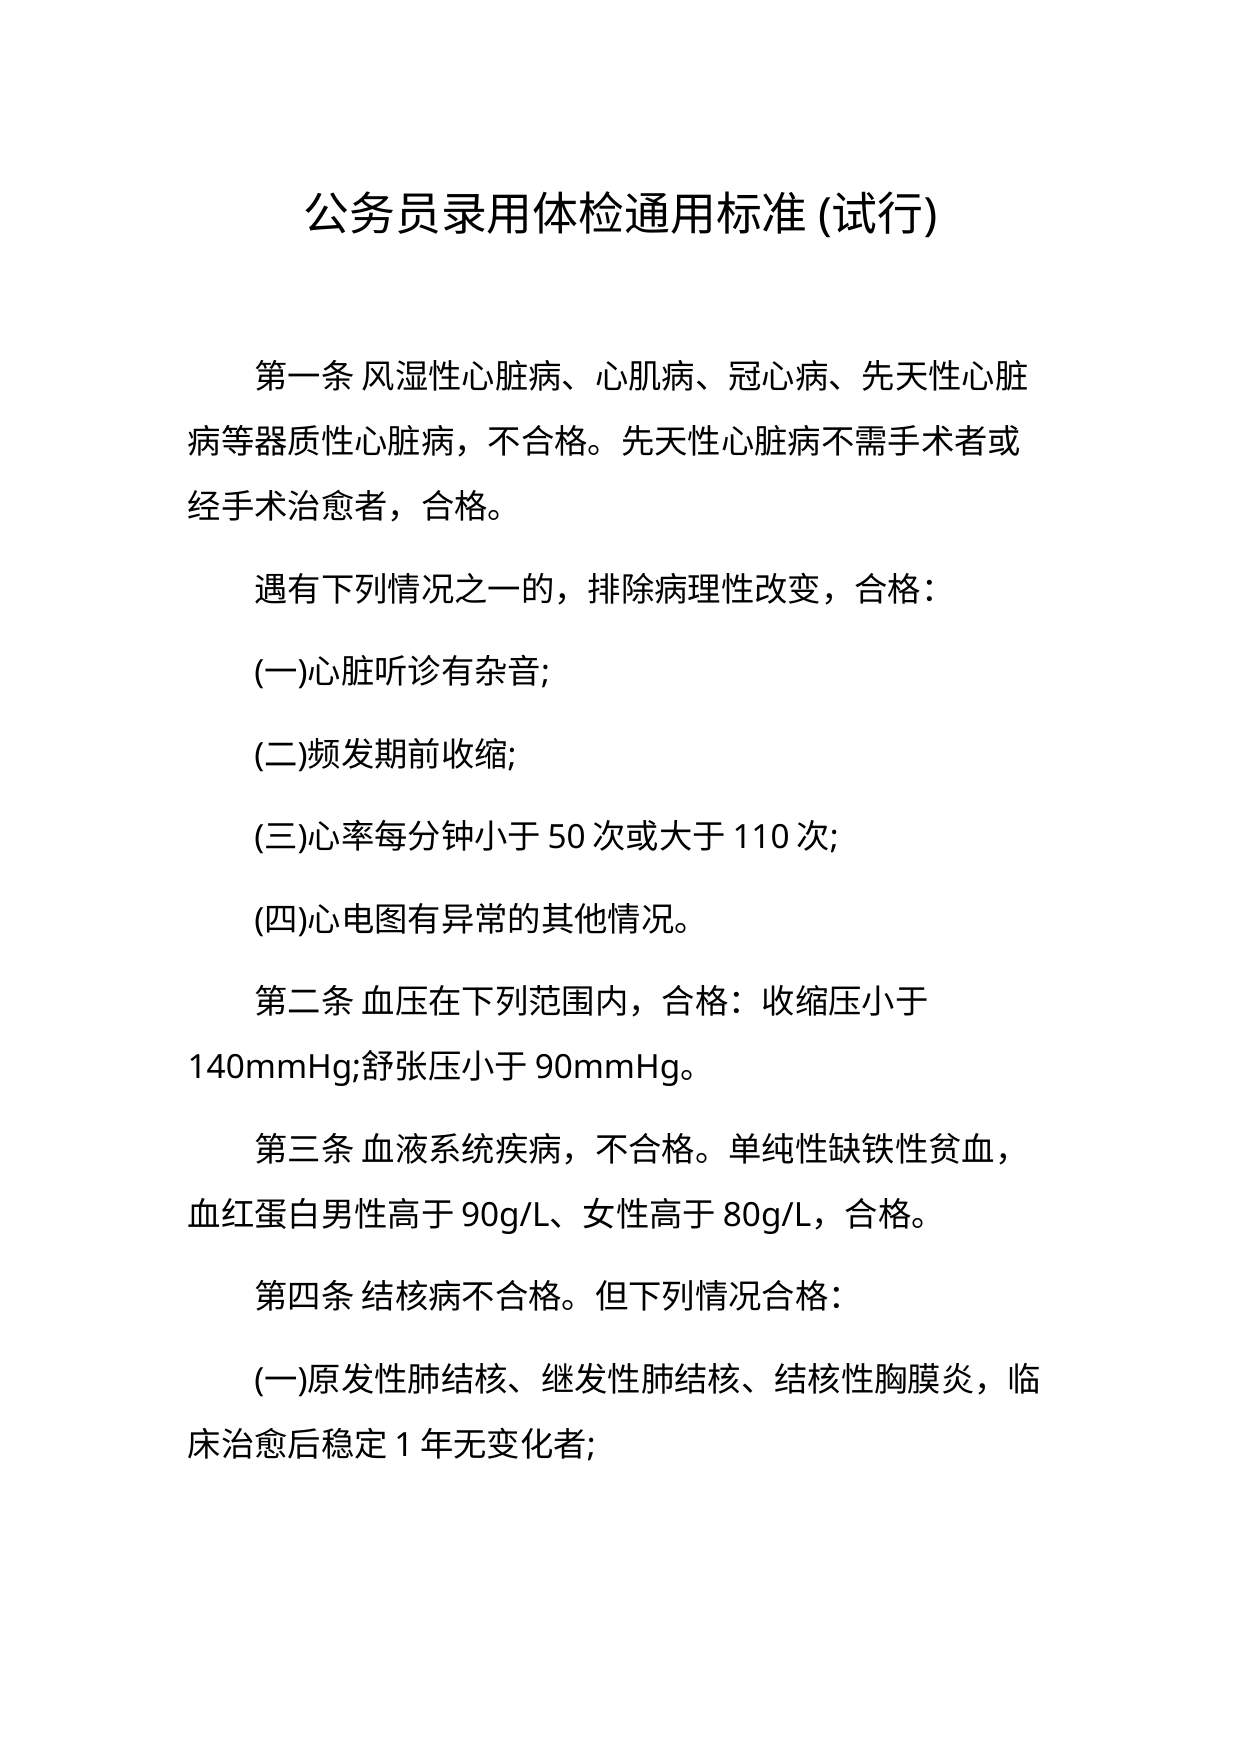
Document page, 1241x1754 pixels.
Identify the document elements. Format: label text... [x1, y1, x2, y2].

text (一)原发性肺结核、继发性肺结核、结核性胸膜炎，临床治愈后稳定1年无变化者; [187, 1344, 1053, 1474]
text 第二条 血压在下列范围内，合格：收缩压小于140mmHg;舒张压小于90mmHg。 [187, 967, 1053, 1097]
text 遇有下列情况之一的，排除病理性改变，合格： [187, 554, 1053, 619]
text (四)心电图有异常的其他情况。 [187, 884, 1053, 949]
text (一)心脏听诊有杂音; [187, 637, 1053, 702]
text 第一条 风湿性心脏病、心肌病、冠心病、先天性心脏病等器质性心脏病，不合格。先天性心脏病不需手术者或经手术治愈者，合格。 [187, 342, 1053, 537]
text (二)频发期前收缩; [187, 719, 1053, 784]
text 第四条 结核病不合格。但下列情况合格： [187, 1262, 1053, 1327]
text (三)心率每分钟小于50次或大于110次; [187, 802, 1053, 867]
text 公务员录用体检通用标准 (试行) [187, 162, 1053, 259]
text 第三条 血液系统疾病，不合格。单纯性缺铁性贫血，血红蛋白男性高于90g/L、女性高于80g/L，合格。 [187, 1114, 1053, 1244]
